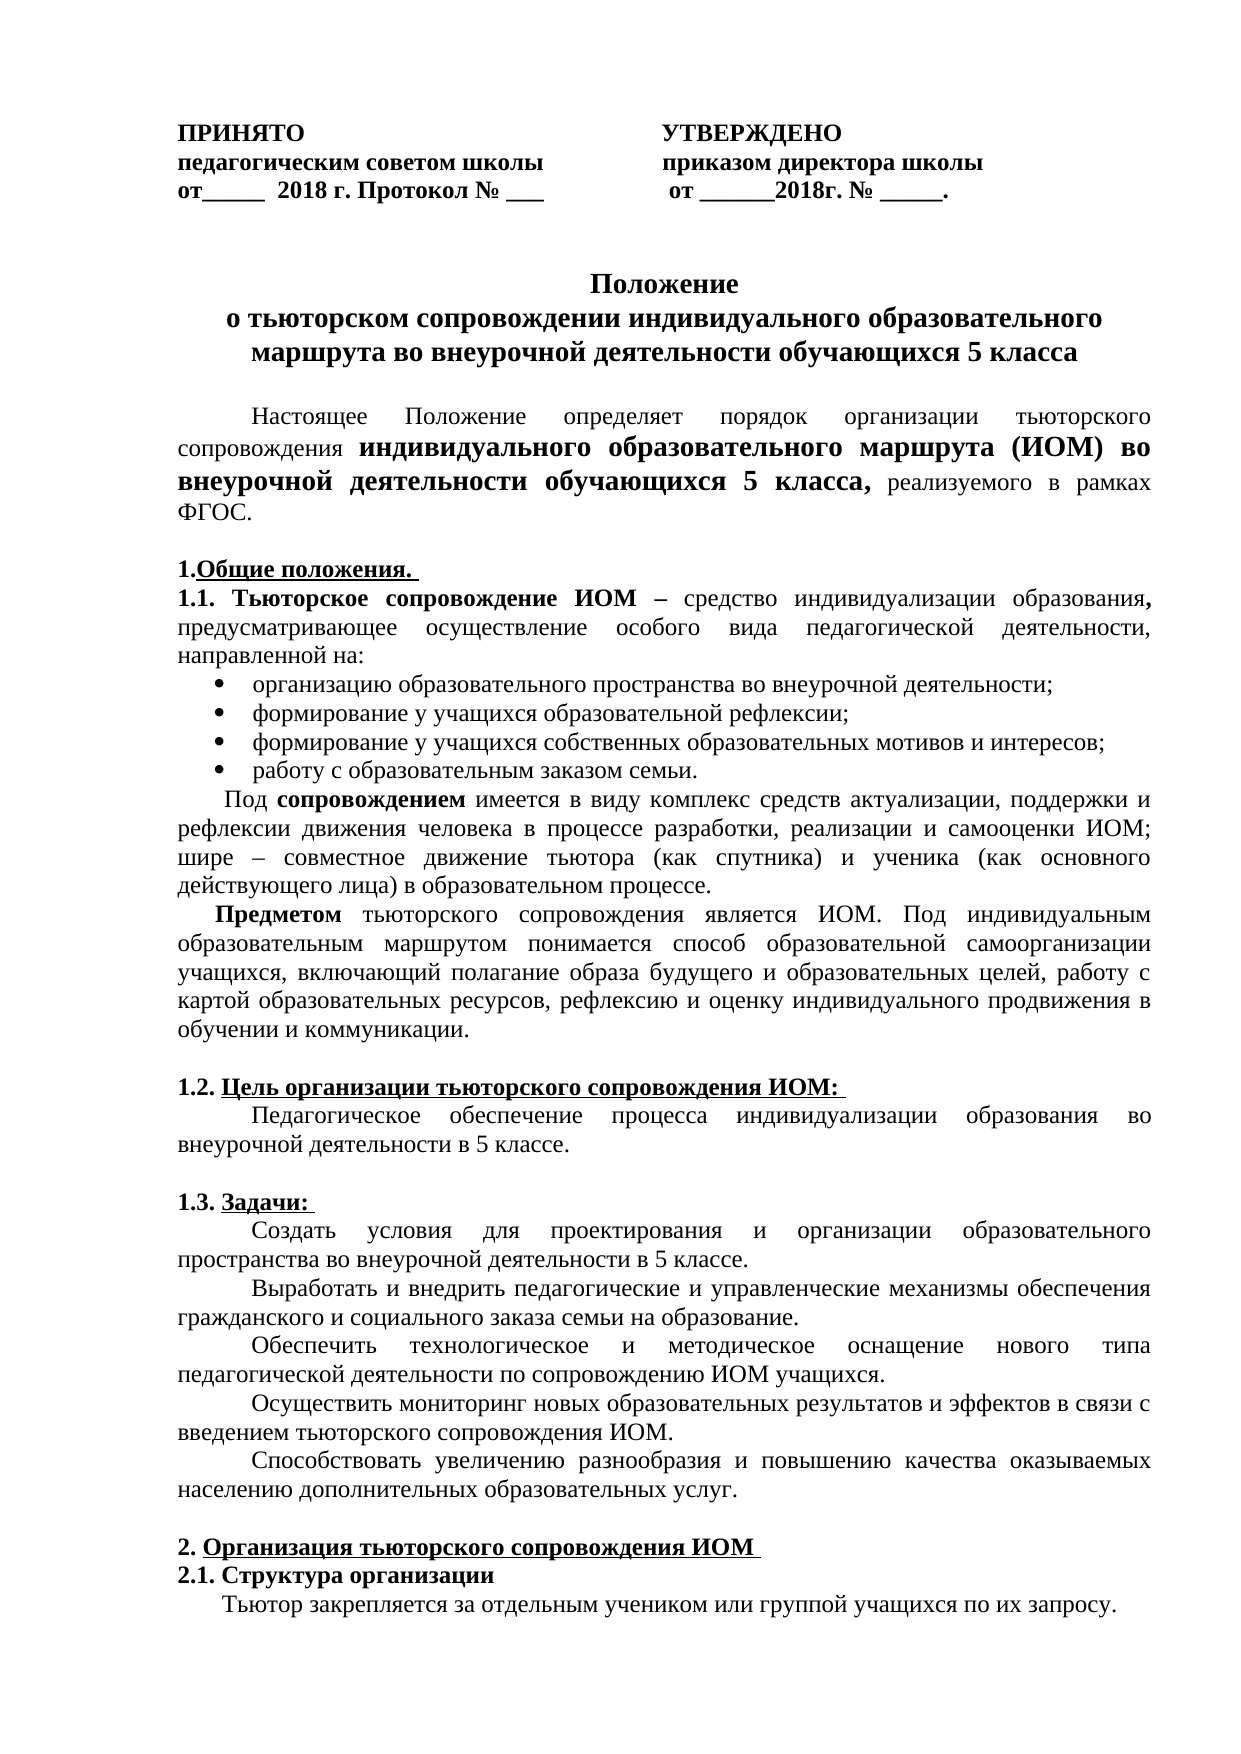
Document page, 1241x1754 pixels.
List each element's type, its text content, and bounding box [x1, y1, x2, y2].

list формирование у учащихся образовательной рефлексии; [215, 698, 1152, 727]
text 1.3. Задачи: [177, 1187, 1152, 1215]
text от_____ 2018 г. Протокол № ___ от ______2018г. № _____. [177, 176, 1152, 204]
text 1.Общие положения. [177, 554, 1152, 583]
text Тьютор закрепляется за отдельным учеником или группой учащихся по их запросу. [177, 1589, 1152, 1618]
text 2. Организация тьюторского сопровождения ИОМ [177, 1532, 1152, 1560]
list Педагогическое обеспечение процесса индивидуализации образования во внеурочной деятельности в 5 классе. [177, 1100, 1152, 1158]
text педагогическим советом школы приказом директора школы [177, 147, 1152, 176]
list Создать условия для проектирования и организации образовательного пространства во внеурочной деятельности в 5 классе. [177, 1215, 1152, 1273]
list Осуществить мониторинг новых образовательных результатов и эффектов в связи с введением тьюторского сопровождения ИОМ. [177, 1388, 1152, 1445]
list формирование у учащихся собственных образовательных мотивов и интересов; [215, 727, 1152, 755]
list организацию образовательного пространства во внеурочной деятельности; [215, 669, 1152, 698]
list Выработать и внедрить педагогические и управленческие механизмы обеспечения гражданского и социального заказа семьи на образование. [177, 1273, 1152, 1330]
text 2.1. Структура организации [177, 1560, 1152, 1589]
text 1.2. Цель организации тьюторского сопровождения ИОМ: [177, 1072, 1152, 1100]
text ПРИНЯТО УТВЕРЖДЕНО [177, 118, 1152, 147]
text Положение [177, 267, 1152, 300]
list работу с образовательным заказом семьи. [215, 755, 1152, 784]
text Настоящее Положение определяет порядок организации тьюторского сопровождения индивидуального образовательного маршрута (ИОМ) во внеурочной деятельности обучающихся 5 класса, реализуемого в рамках ФГОС. [177, 401, 1152, 525]
text о тьюторском сопровождении индивидуального образовательного маршрута во внеурочной деятельности обучающихся 5 класса [177, 300, 1152, 367]
text 1.1. Тьюторское сопровождение ИОМ – средство индивидуализации образования, предусматривающее осуществление особого вида педагогической деятельности, направленной на: [177, 583, 1152, 669]
list Способствовать увеличению разнообразия и повышению качества оказываемых населению дополнительных образовательных услуг. [177, 1445, 1152, 1503]
text Под сопровождением имеется в виду комплекс средств актуализации, поддержки и рефлексии движения человека в процессе разработки, реализации и самооценки ИОМ; шире – совместное движение тьютора (как спутника) и ученика (как основного действующего лица) в образовательном процессе. [177, 784, 1152, 899]
list Обеспечить технологическое и методическое оснащение нового типа педагогической деятельности по сопровождению ИОМ учащихся. [177, 1330, 1152, 1388]
text Предметом тьюторского сопровождения является ИОМ. Под индивидуальным образовательным маршрутом понимается способ образовательной самоорганизации учащихся, включающий полагание образа будущего и образовательных целей, работу с картой образовательных ресурсов, рефлексию и оценку индивидуального продвижения в обучении и коммуникации. [177, 899, 1152, 1043]
